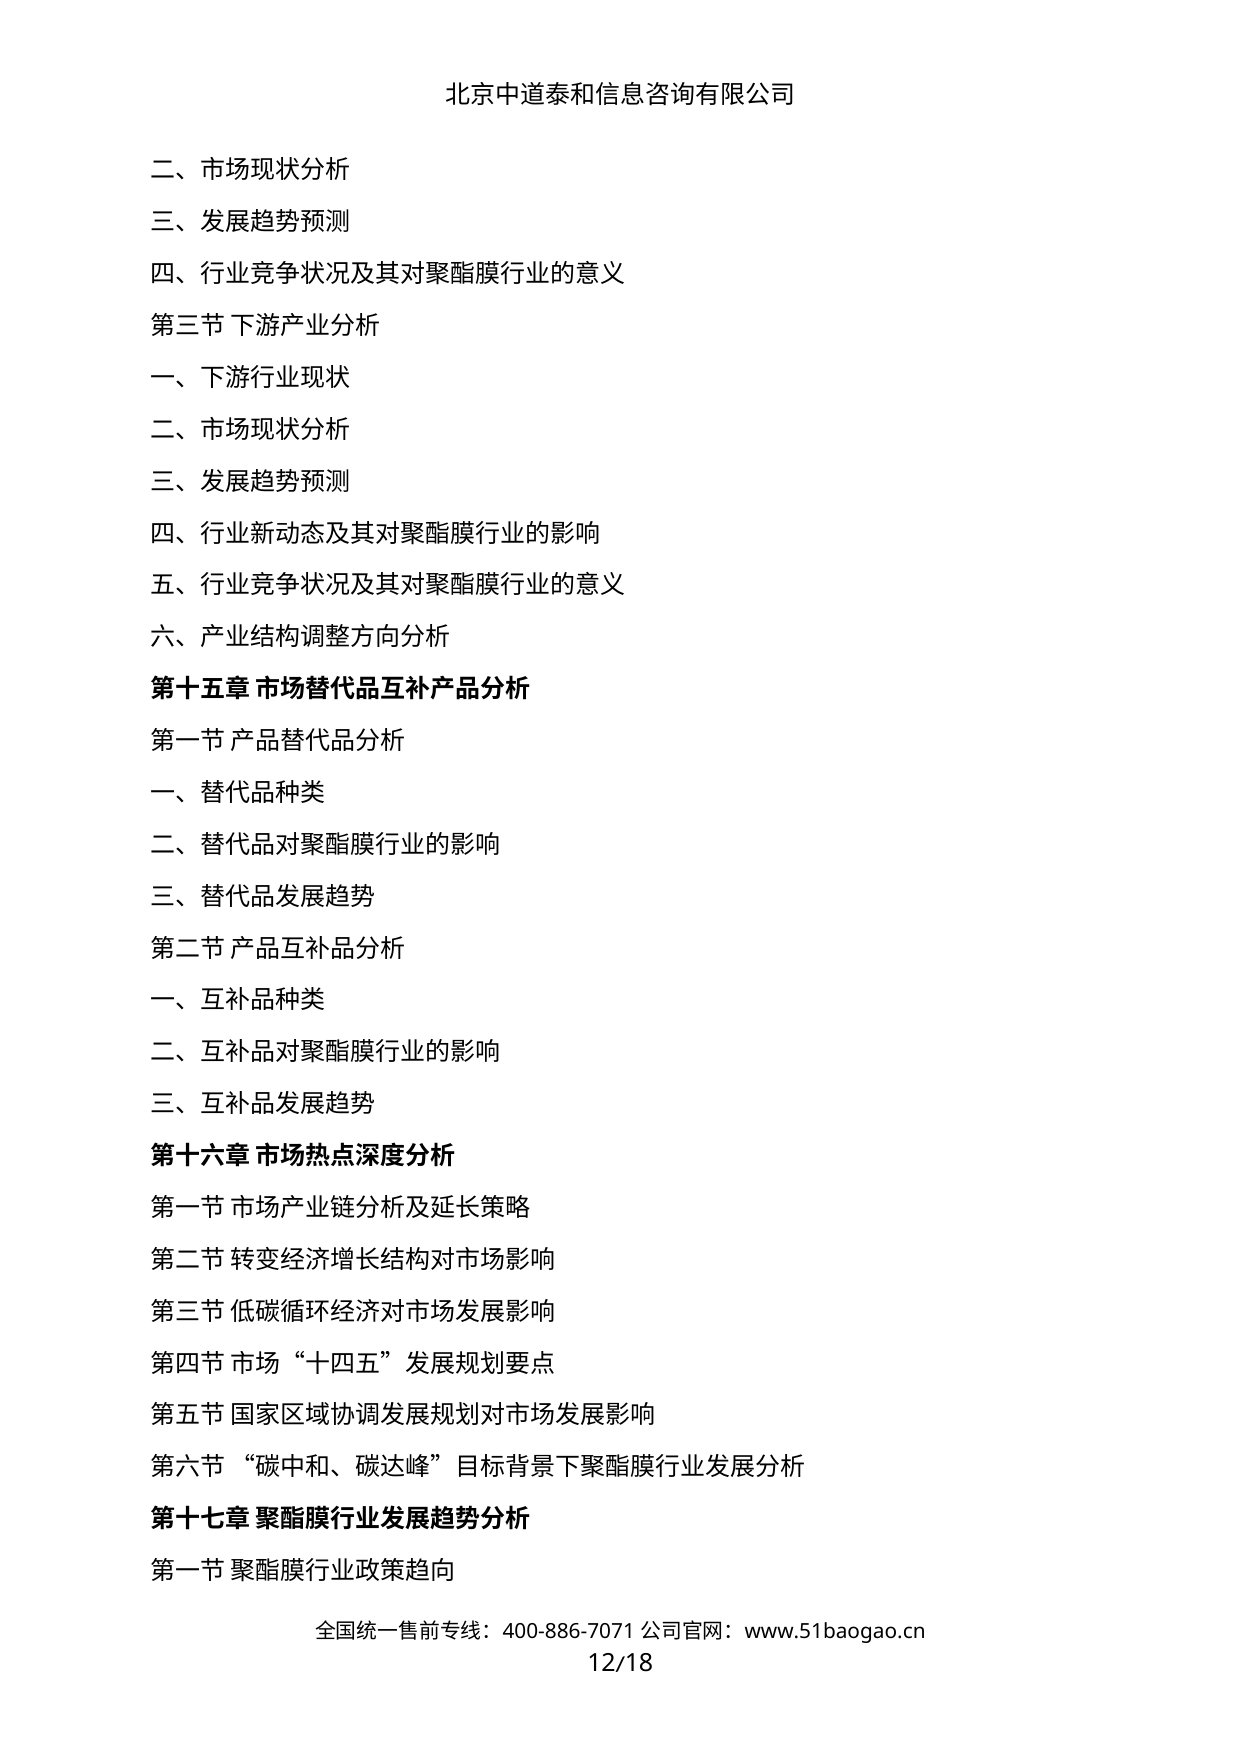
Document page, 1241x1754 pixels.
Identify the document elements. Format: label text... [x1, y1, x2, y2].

text 第一节 产品替代品分析 [150, 721, 1090, 757]
text 四、行业新动态及其对聚酯膜行业的影响 [150, 513, 1090, 549]
text 第六节 “碳中和、碳达峰”目标背景下聚酯膜行业发展分析 [150, 1447, 1090, 1483]
text 二、替代品对聚酯膜行业的影响 [150, 824, 1090, 861]
text 四、行业竞争状况及其对聚酯膜行业的意义 [150, 254, 1090, 290]
text 第五节 国家区域协调发展规划对市场发展影响 [150, 1395, 1090, 1431]
text 第二节 转变经济增长结构对市场影响 [150, 1239, 1090, 1276]
text 第四节 市场“十四五”发展规划要点 [150, 1343, 1090, 1379]
text 三、互补品发展趋势 [150, 1084, 1090, 1120]
text 第三节 低碳循环经济对市场发展影响 [150, 1291, 1090, 1327]
text 一、下游行业现状 [150, 357, 1090, 394]
text 第一节 聚酯膜行业政策趋向 [150, 1551, 1090, 1587]
text 六、产业结构调整方向分析 [150, 617, 1090, 653]
text 二、市场现状分析 [150, 409, 1090, 446]
text 二、互补品对聚酯膜行业的影响 [150, 1032, 1090, 1068]
text 第十五章 市场替代品互补产品分析 [150, 669, 1090, 705]
text 一、替代品种类 [150, 772, 1090, 809]
text 二、市场现状分析 [150, 150, 1090, 186]
text 一、互补品种类 [150, 980, 1090, 1016]
text 三、发展趋势预测 [150, 202, 1090, 238]
text 第二节 产品互补品分析 [150, 928, 1090, 964]
text 五、行业竞争状况及其对聚酯膜行业的意义 [150, 565, 1090, 601]
text 第一节 市场产业链分析及延长策略 [150, 1187, 1090, 1224]
text 三、发展趋势预测 [150, 461, 1090, 497]
text 三、替代品发展趋势 [150, 876, 1090, 912]
text 第三节 下游产业分析 [150, 306, 1090, 342]
text 第十七章 聚酯膜行业发展趋势分析 [150, 1499, 1090, 1535]
text 第十六章 市场热点深度分析 [150, 1136, 1090, 1172]
